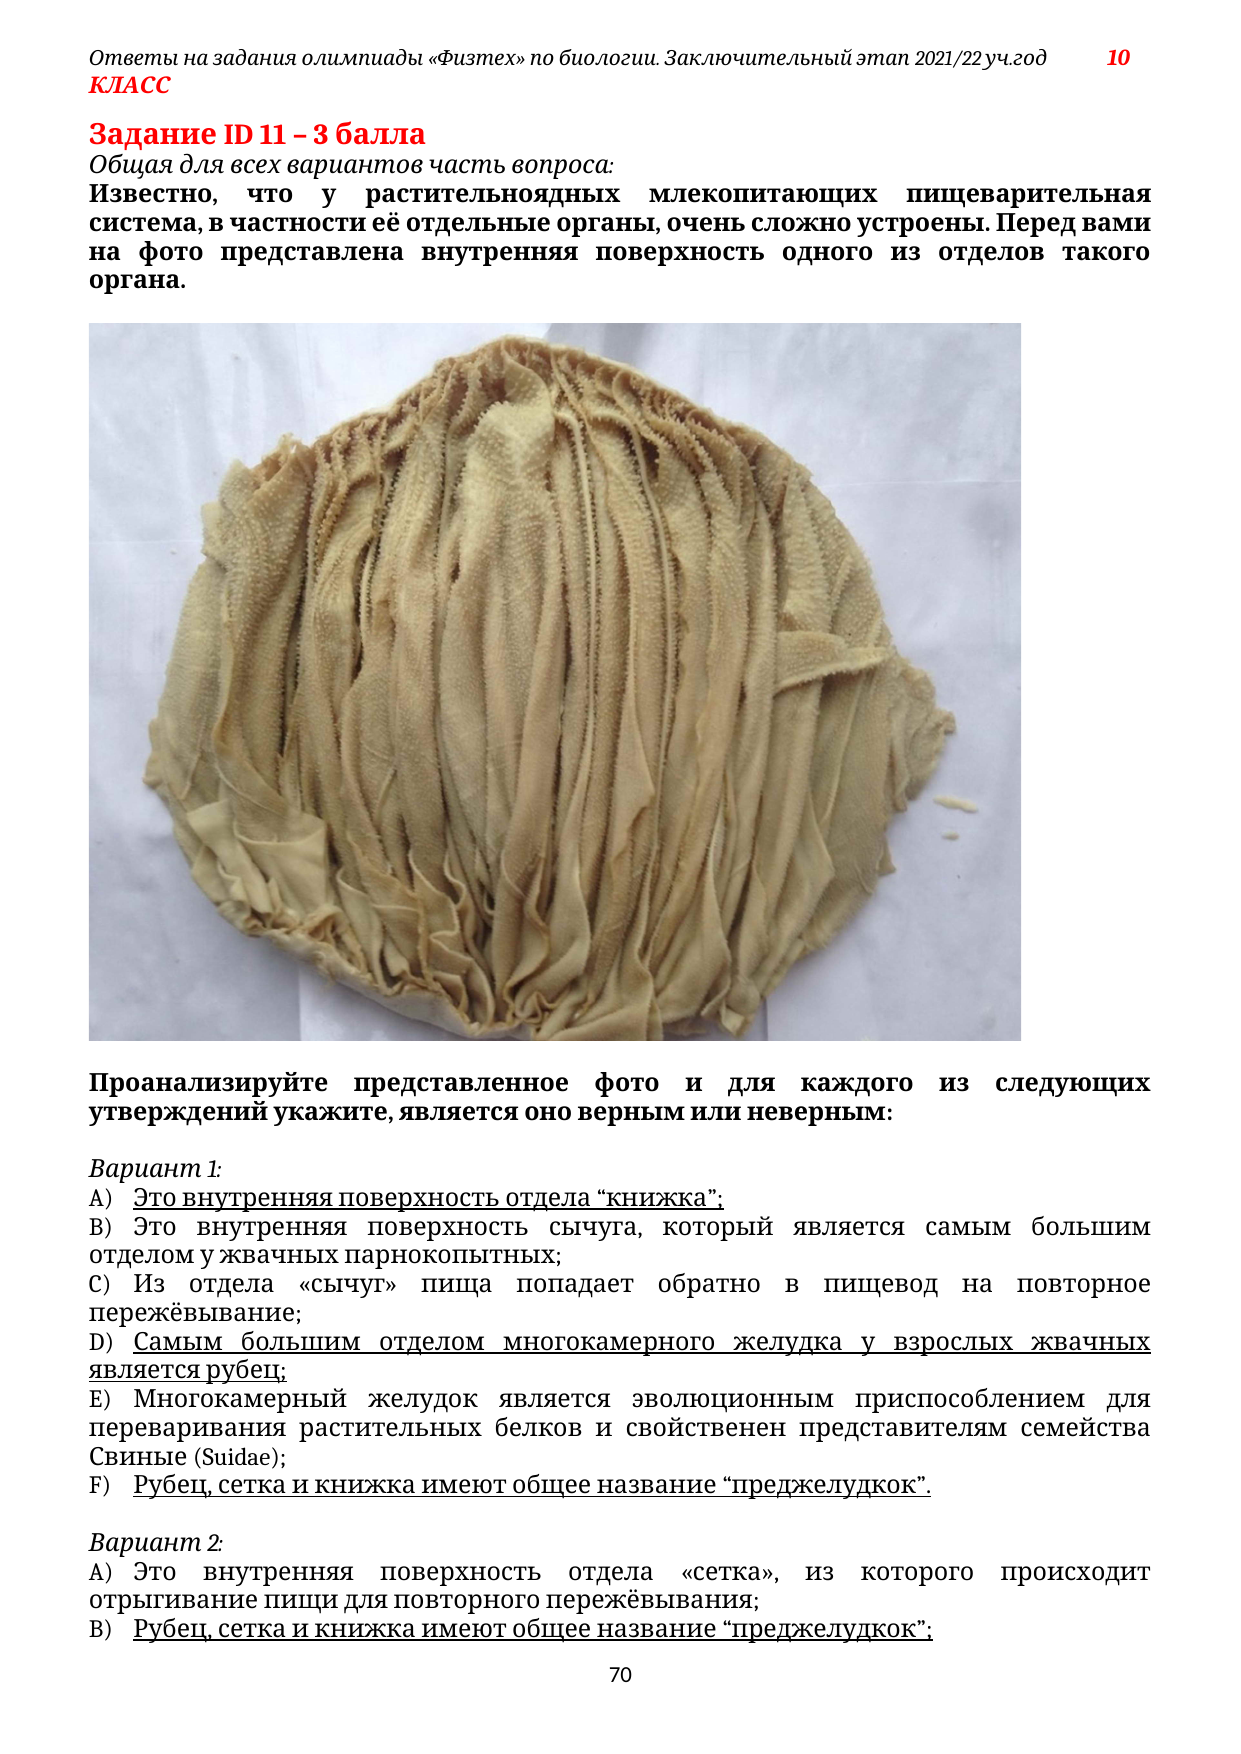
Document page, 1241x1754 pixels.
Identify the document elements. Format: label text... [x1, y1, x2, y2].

list Самым большим отделом многокамерного желудка у взрослых жвачных является рубец; [89, 1328, 1152, 1385]
text Вариант 1: [89, 1155, 1152, 1184]
text Вариант 2: [89, 1529, 1152, 1558]
text Известно, что у растительноядных млекопитающих пищеварительная система, в частности её отдельные органы, очень сложно устроены. Перед вами на фото представлена внутренняя поверхность одного из отделов такого органа. [89, 180, 1152, 295]
list Это внутренняя поверхность отдела «сетка», из которого происходит отрыгивание пищи для повторного пережёвывания; [89, 1558, 1152, 1615]
list Это внутренняя поверхность отдела “книжка”; [89, 1184, 1152, 1213]
list Рубец, сетка и книжка имеют общее название “преджелудкок”. [89, 1471, 1152, 1500]
picture [88, 323, 1022, 1041]
list Из отдела «сычуг» пища попадает обратно в пищевод на повторное пережёвывание; [89, 1270, 1152, 1328]
list Это внутренняя поверхность сычуга, который является самым большим отделом у жвачных парнокопытных; [89, 1213, 1152, 1270]
text Проанализируйте представленное фото и для каждого из следующих утверждений укажите, является оно верным или неверным: [89, 1069, 1152, 1126]
text Общая для всех вариантов часть вопроса: [89, 151, 1152, 180]
list Многокамерный желудок является эволюционным приспособлением для переваривания растительных белков и свойственен представителям семейства Свиные (Suidae); [89, 1385, 1152, 1471]
list Рубец, сетка и книжка имеют общее название “преджелудкок”; [89, 1615, 1152, 1644]
text Задание ID 11 – 3 балла [89, 118, 1152, 151]
